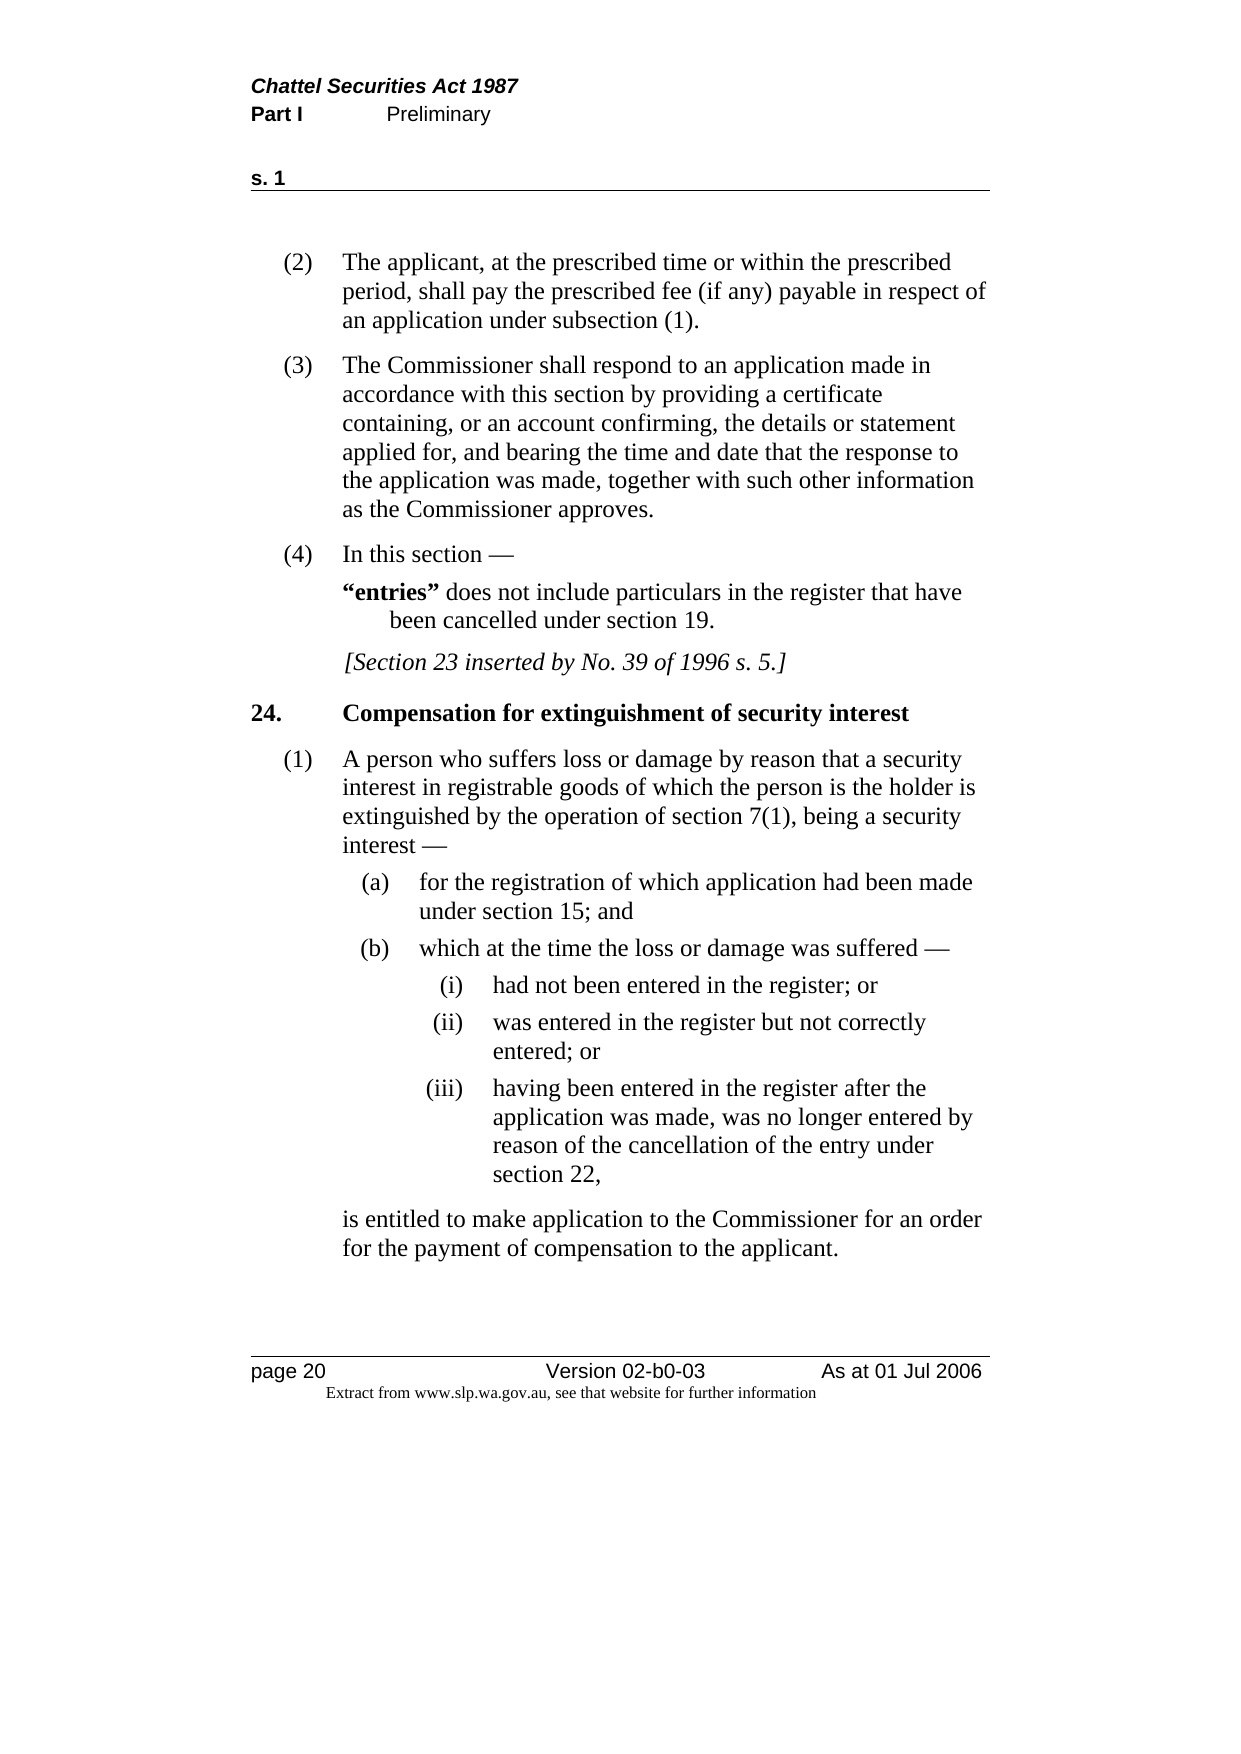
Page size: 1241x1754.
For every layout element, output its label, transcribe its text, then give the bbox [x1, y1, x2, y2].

text (b) which at the time the loss or damage was suffered — [251, 933, 990, 962]
text (4) In this section — [251, 539, 990, 568]
text [Section 23 inserted by No. 39 of 1996 s. 5.] [251, 647, 990, 675]
text (2) The applicant, at the prescribed time or within the prescribed period, shall pay the prescribed fee (if any) payable in respect of an application under subsection (1). [251, 247, 990, 334]
text (1) A person who suffers loss or damage by reason that a security interest in registrable goods of which the person is the holder is extinguished by the operation of section 7(1), being a security interest — [251, 744, 990, 859]
text (3) The Commissioner shall respond to an application made in accordance with this section by providing a certificate containing, or an account confirming, the details or statement applied for, and bearing the time and date that the response to the application was made, together with such other information as the Commissioner approves. [251, 350, 990, 523]
text “entries” does not include particulars in the register that have been cancelled under section 19. [251, 577, 990, 634]
text (iii) having been entered in the register after the application was made, was no longer entered by reason of the cancellation of the entry under section 22, [251, 1073, 990, 1188]
text (a) for the registration of which application had been made under section 15; and [251, 867, 990, 924]
subtitle 24. Compensation for extinguishment of security interest [251, 698, 990, 727]
text (i) had not been entered in the register; or [251, 970, 990, 999]
text (ii) was entered in the register but not correctly entered; or [251, 1007, 990, 1064]
text is entitled to make application to the Commissioner for an order for the payment of compensation to the applicant. [251, 1204, 990, 1262]
